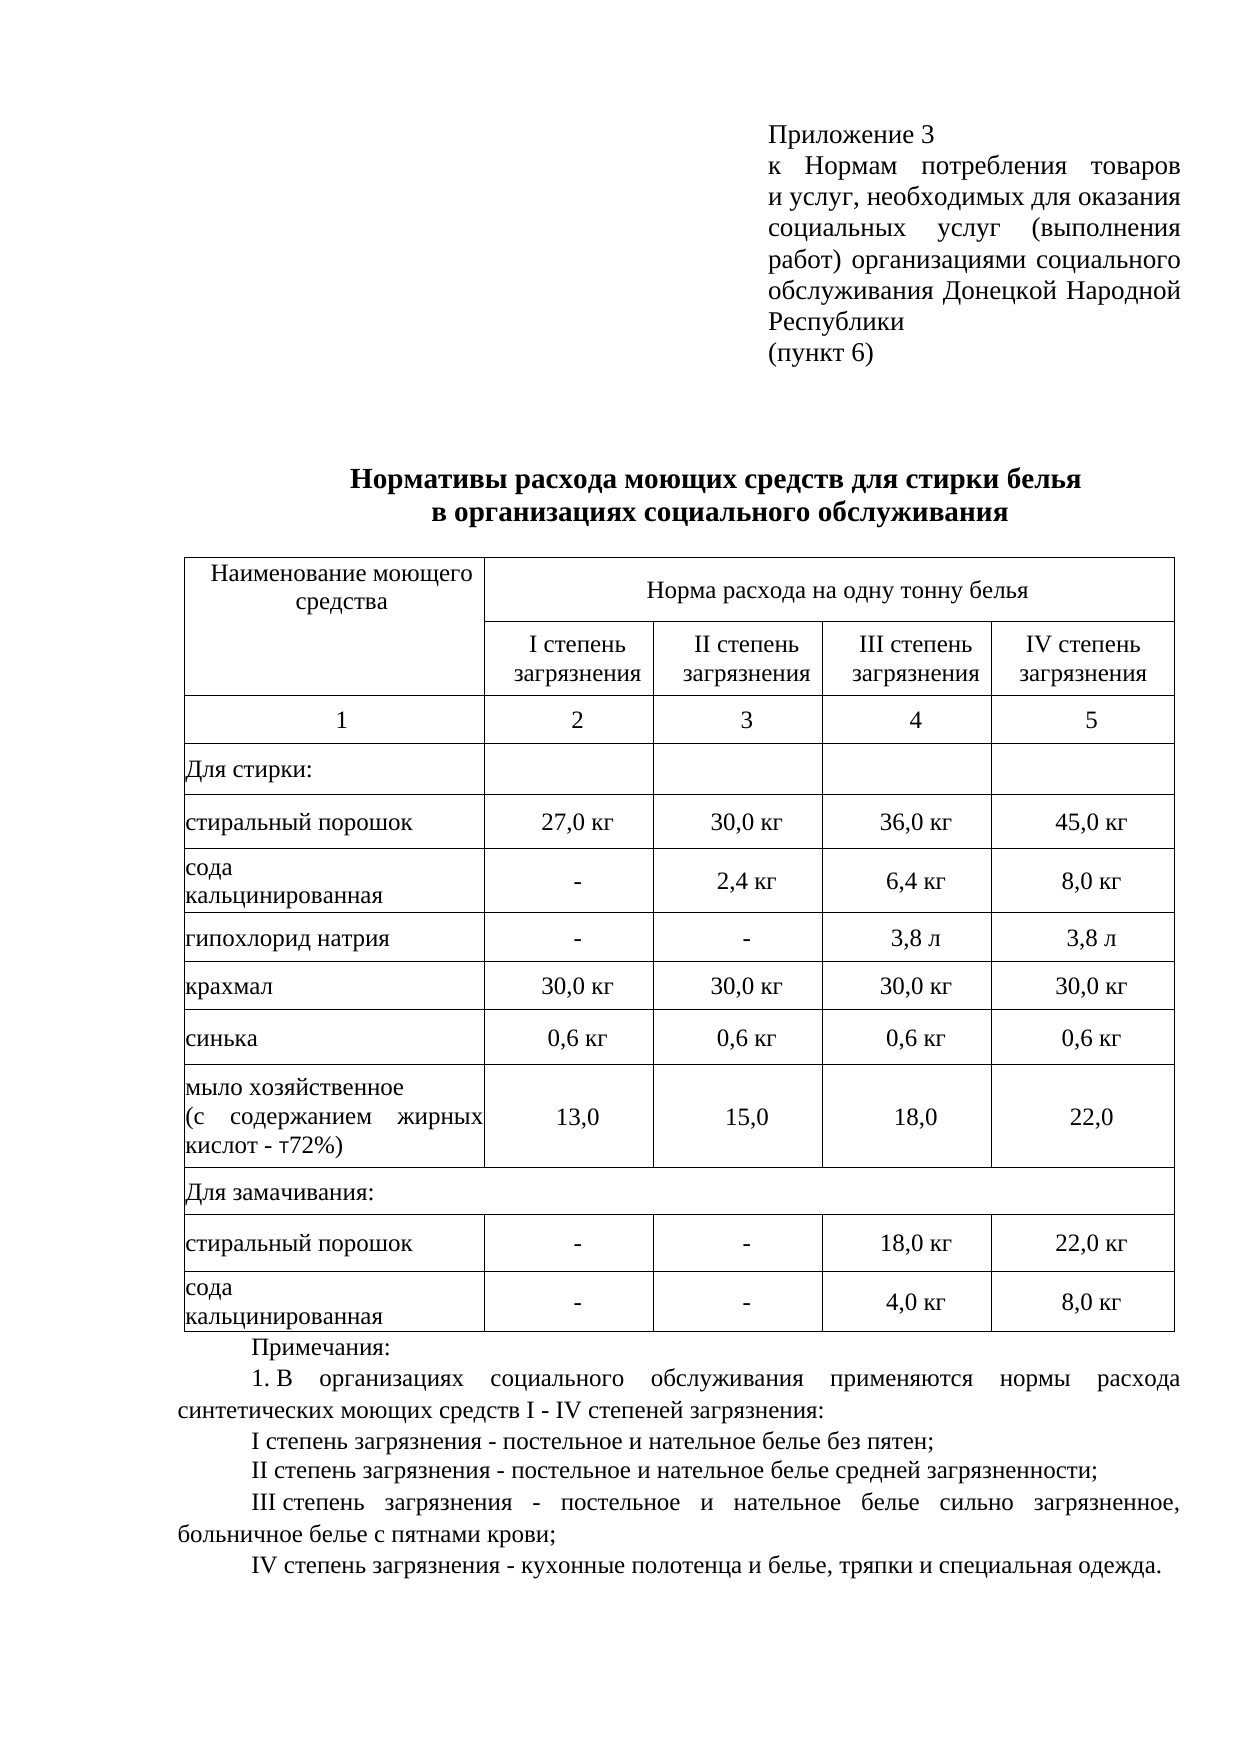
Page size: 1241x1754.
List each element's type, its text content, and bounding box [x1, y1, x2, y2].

table_cell 8,0 кг [992, 849, 1174, 912]
table_cell 3,8 л [992, 913, 1174, 961]
table_cell 30,0 кг [654, 962, 822, 1009]
table_cell мыло хозяйственное (с содержанием жирных кислот - т72%) [185, 1065, 484, 1167]
table_header Наименование моющего средства [185, 558, 484, 695]
table_cell 18,0 кг [823, 1215, 991, 1271]
table_cell 3,8 л [823, 913, 991, 961]
table_cell гипохлорид натрия [185, 913, 484, 961]
text к Нормам потребления товаров и услуг, необходимых для оказания социальных услуг (выполнения работ) организациями социального обслуживания Донецкой Народной Республики [768, 149, 1181, 336]
table_cell II степень загрязнения [654, 622, 822, 695]
table_cell сода кальцинированная [185, 1272, 484, 1331]
table_cell 36,0 кг [823, 795, 991, 848]
table_cell 1 [185, 696, 484, 743]
table_cell [654, 744, 822, 794]
text в организациях социального обслуживания [177, 494, 1181, 528]
table_cell III степень загрязнения [823, 622, 991, 695]
table_cell 22,0 [992, 1065, 1174, 1167]
table_cell Для замачивания: [185, 1168, 1174, 1214]
table_cell [485, 744, 653, 794]
table_cell 0,6 кг [992, 1010, 1174, 1064]
text II степень загрязнения - постельное и нательное белье средней загрязненности; [177, 1455, 1181, 1484]
table_cell 27,0 кг [485, 795, 653, 848]
text III степень загрязнения - постельное и нательное белье сильно загрязненное, больничное белье с пятнами крови; [177, 1487, 1181, 1548]
table_cell стиральный порошок [185, 1215, 484, 1271]
table_cell крахмал [185, 962, 484, 1009]
table_cell 0,6 кг [823, 1010, 991, 1064]
table_cell 6,4 кг [823, 849, 991, 912]
table_cell 18,0 [823, 1065, 991, 1167]
text I степень загрязнения - постельное и нательное белье без пятен; [177, 1426, 1181, 1455]
table_cell 8,0 кг [992, 1272, 1174, 1331]
table_cell 30,0 кг [992, 962, 1174, 1009]
table_cell синька [185, 1010, 484, 1064]
table_cell 30,0 кг [485, 962, 653, 1009]
table_cell - [485, 1215, 653, 1271]
text Приложение 3 [768, 118, 1181, 149]
table_cell стиральный порошок [185, 795, 484, 848]
table_cell 45,0 кг [992, 795, 1174, 848]
table_cell - [485, 1272, 653, 1331]
text 1. В организациях социального обслуживания применяются нормы расхода синтетических моющих средств I - IV степеней загрязнения: [177, 1363, 1181, 1423]
table_header Норма расхода на одну тонну белья [485, 558, 1174, 621]
table_cell 0,6 кг [654, 1010, 822, 1064]
table_cell сода кальцинированная [185, 849, 484, 912]
table_cell 0,6 кг [485, 1010, 653, 1064]
table_cell 5 [992, 696, 1174, 743]
table_cell 2 [485, 696, 653, 743]
table_cell - [485, 849, 653, 912]
text Примечания: [177, 1332, 1181, 1360]
table_cell 4,0 кг [823, 1272, 991, 1331]
table_cell 3 [654, 696, 822, 743]
table_cell IV степень загрязнения [992, 622, 1174, 695]
table_cell 30,0 кг [654, 795, 822, 848]
text IV степень загрязнения - кухонные полотенца и белье, тряпки и специальная одежда. [177, 1550, 1181, 1579]
text (пункт 6) [768, 336, 1181, 367]
table_cell 22,0 кг [992, 1215, 1174, 1271]
table_cell 4 [823, 696, 991, 743]
table_cell 15,0 [654, 1065, 822, 1167]
table_cell - [654, 1272, 822, 1331]
text Нормативы расхода моющих средств для стирки белья [177, 461, 1181, 494]
table_cell - [654, 1215, 822, 1271]
table_cell - [654, 913, 822, 961]
table_cell I степень загрязнения [485, 622, 653, 695]
table_cell 13,0 [485, 1065, 653, 1167]
table_cell - [485, 913, 653, 961]
table_cell [823, 744, 991, 794]
table_cell 2,4 кг [654, 849, 822, 912]
table_cell 30,0 кг [823, 962, 991, 1009]
table_cell Для стирки: [185, 744, 484, 794]
table_cell [992, 744, 1174, 794]
